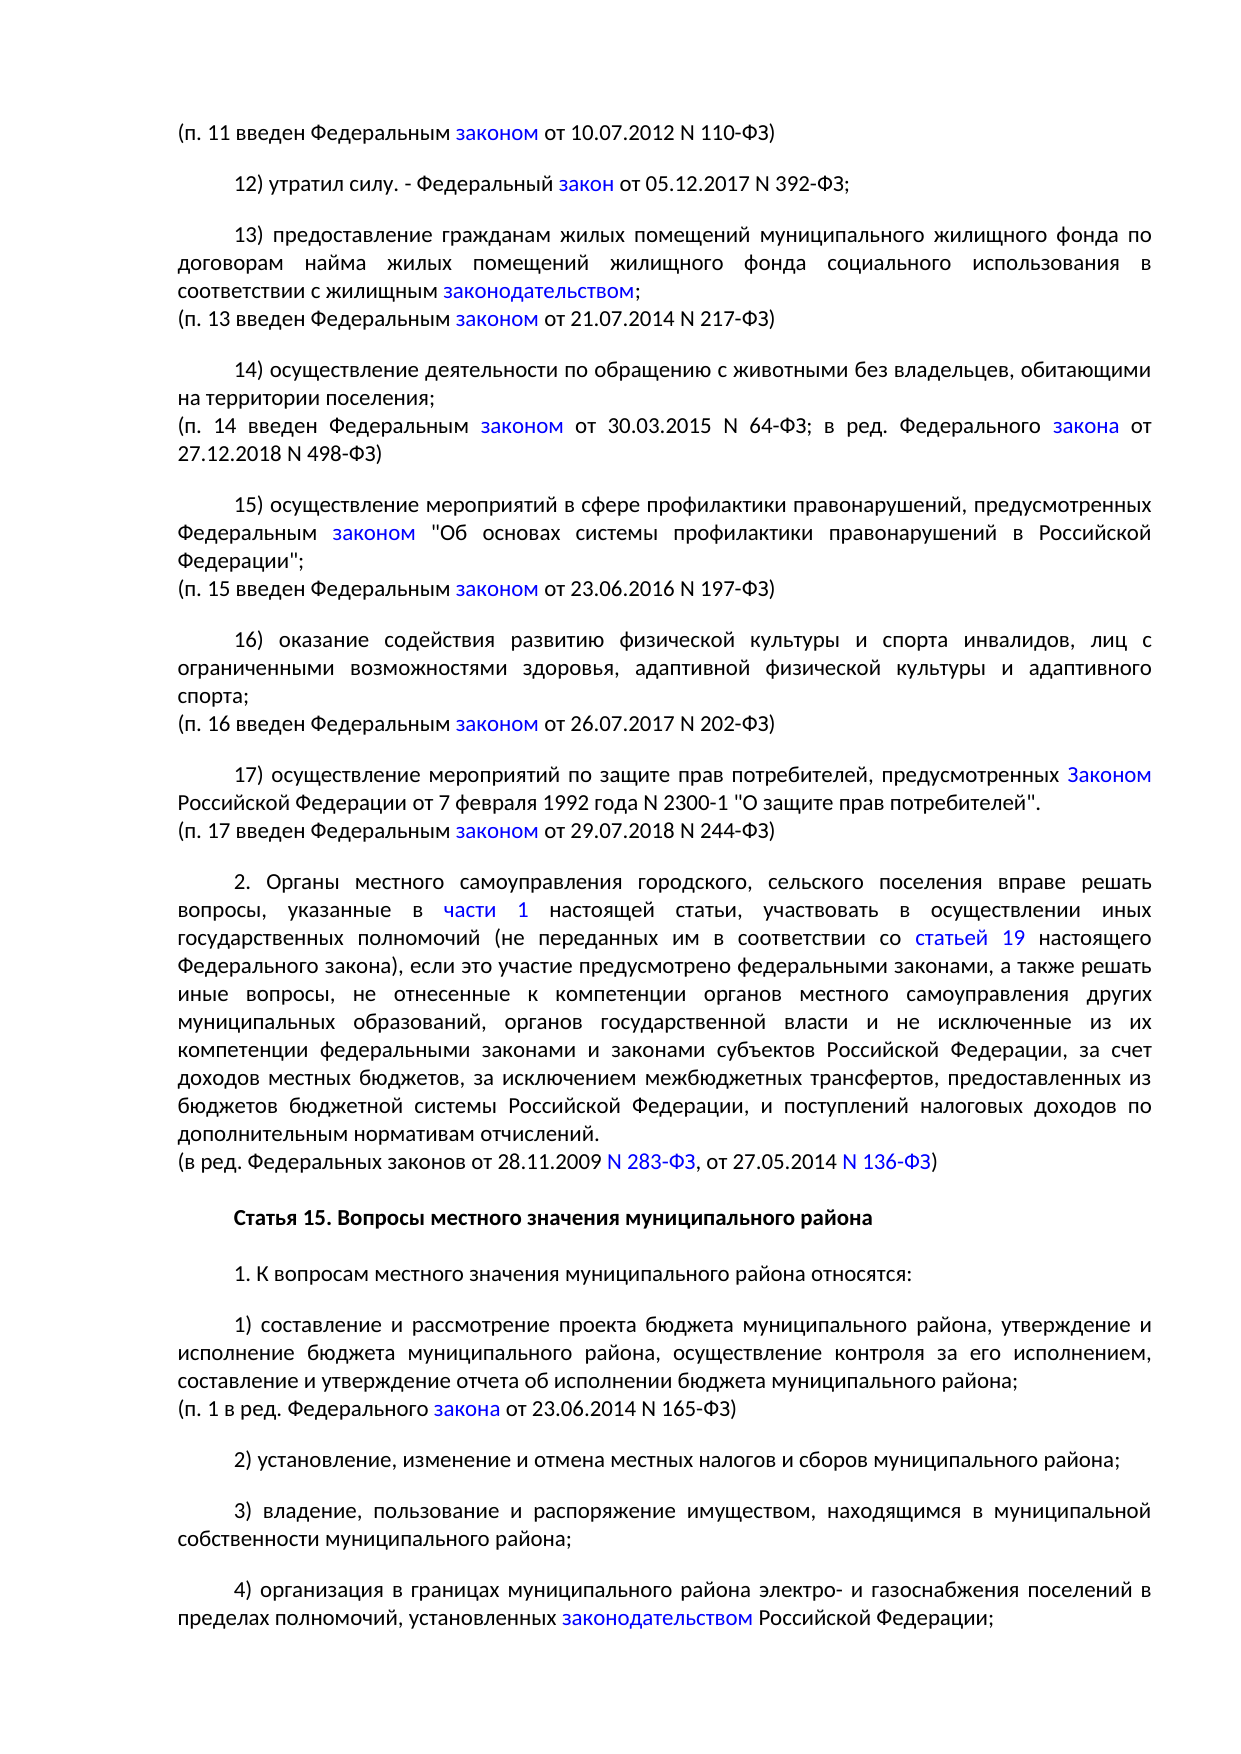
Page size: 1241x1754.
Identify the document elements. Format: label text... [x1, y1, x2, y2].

text (п. 11 введен Федеральным законом от 10.07.2012 N 110-ФЗ) [177, 118, 1152, 146]
text (п. 17 введен Федеральным законом от 29.07.2018 N 244-ФЗ) [177, 816, 1152, 844]
text 16) оказание содействия развитию физической культуры и спорта инвалидов, лиц с ограниченными возможностями здоровья, адаптивной физической культуры и адаптивного спорта; [177, 625, 1152, 709]
text 2. Органы местного самоуправления городского, сельского поселения вправе решать вопросы, указанные в части 1 настоящей статьи, участвовать в осуществлении иных государственных полномочий (не переданных им в соответствии со статьей 19 настоящего Федерального закона), если это участие предусмотрено федеральными законами, а также решать иные вопросы, не отнесенные к компетенции органов местного самоуправления других муниципальных образований, органов государственной власти и не исключенные из их компетенции федеральными законами и законами субъектов Российской Федерации, за счет доходов местных бюджетов, за исключением межбюджетных трансфертов, предоставленных из бюджетов бюджетной системы Российской Федерации, и поступлений налоговых доходов по дополнительным нормативам отчислений. [177, 867, 1152, 1147]
text (п. 15 введен Федеральным законом от 23.06.2016 N 197-ФЗ) [177, 574, 1152, 602]
text 12) утратил силу. - Федеральный закон от 05.12.2017 N 392-ФЗ; [177, 169, 1152, 197]
text 1. К вопросам местного значения муниципального района относятся: [177, 1259, 1152, 1287]
text 14) осуществление деятельности по обращению с животными без владельцев, обитающими на территории поселения; [177, 355, 1152, 411]
text 3) владение, пользование и распоряжение имуществом, находящимся в муниципальной собственности муниципального района; [177, 1496, 1152, 1552]
text 13) предоставление гражданам жилых помещений муниципального жилищного фонда по договорам найма жилых помещений жилищного фонда социального использования в соответствии с жилищным законодательством; [177, 220, 1152, 304]
text (п. 14 введен Федеральным законом от 30.03.2015 N 64-ФЗ; в ред. Федерального закона от 27.12.2018 N 498-ФЗ) [177, 411, 1152, 467]
text 15) осуществление мероприятий в сфере профилактики правонарушений, предусмотренных Федеральным законом "Об основах системы профилактики правонарушений в Российской Федерации"; [177, 490, 1152, 574]
text (п. 1 в ред. Федерального закона от 23.06.2014 N 165-ФЗ) [177, 1394, 1152, 1422]
title Статья 15. Вопросы местного значения муниципального района [177, 1203, 1152, 1231]
text (в ред. Федеральных законов от 28.11.2009 N 283-ФЗ, от 27.05.2014 N 136-ФЗ) [177, 1147, 1152, 1175]
text (п. 16 введен Федеральным законом от 26.07.2017 N 202-ФЗ) [177, 709, 1152, 737]
text 1) составление и рассмотрение проекта бюджета муниципального района, утверждение и исполнение бюджета муниципального района, осуществление контроля за его исполнением, составление и утверждение отчета об исполнении бюджета муниципального района; [177, 1310, 1152, 1394]
text 17) осуществление мероприятий по защите прав потребителей, предусмотренных Законом Российской Федерации от 7 февраля 1992 года N 2300-1 "О защите прав потребителей". [177, 760, 1152, 816]
text (п. 13 введен Федеральным законом от 21.07.2014 N 217-ФЗ) [177, 304, 1152, 332]
text 4) организация в границах муниципального района электро- и газоснабжения поселений в пределах полномочий, установленных законодательством Российской Федерации; [177, 1575, 1152, 1631]
text 2) установление, изменение и отмена местных налогов и сборов муниципального района; [177, 1445, 1152, 1473]
